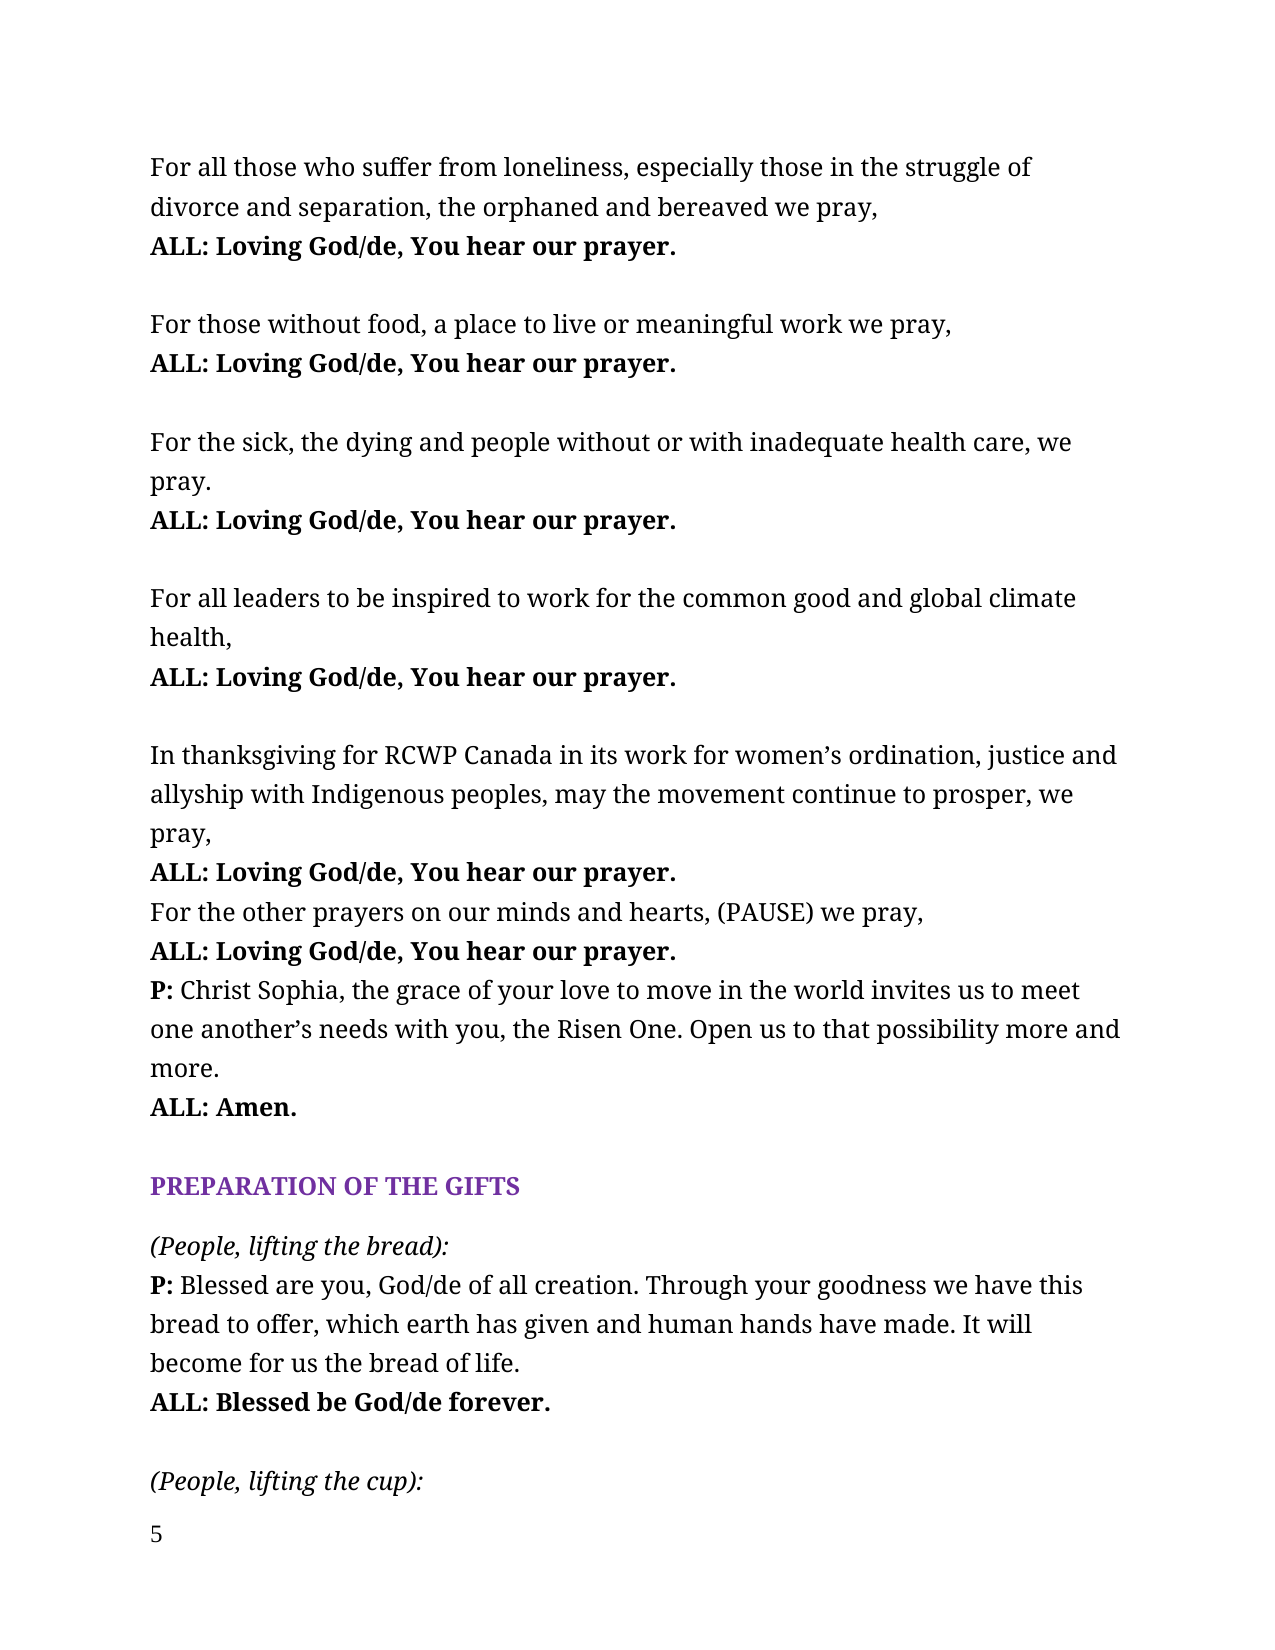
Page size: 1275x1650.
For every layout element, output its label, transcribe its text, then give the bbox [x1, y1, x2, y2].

subtitle (People, lifting the bread): [150, 1228, 1125, 1262]
text ALL: Loving God/de, You hear our prayer. [150, 659, 1125, 693]
text For those without food, a place to live or meaningful work we pray, [150, 307, 1125, 341]
text For all leaders to be inspired to work for the common good and global climate health, [150, 581, 1125, 654]
text ALL: Loving God/de, You hear our prayer. [150, 855, 1125, 889]
text P: Blessed are you, God/de of all creation. Through your goodness we have this bread to offer, which earth has given and human hands have made. It will become for us the bread of life. [150, 1267, 1125, 1380]
text PREPARATION OF THE GIFTS [150, 1168, 1125, 1202]
text ALL: Blessed be God/de forever. [150, 1385, 1125, 1419]
text P: Christ Sophia, the grace of your love to move in the world invites us to meet [150, 972, 1125, 1007]
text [150, 228, 1125, 262]
text For the other prayers on our minds and hearts, (PAUSE) we pray, [150, 894, 1125, 928]
text ALL: Loving God/de, You hear our prayer. [150, 933, 1125, 967]
text For the sick, the dying and people without or with inadequate health care, we pray. [150, 424, 1125, 497]
text (People, lifting the cup): [150, 1463, 1125, 1497]
text In thanksgiving for RCWP Canada in its work for women’s ordination, justice and allyship with Indigenous peoples, may the movement continue to prosper, we pray, [150, 737, 1125, 850]
text ALL: Loving God/de, You hear our prayer. [150, 346, 1125, 380]
text ALL: Loving God/de, You hear our prayer. [150, 502, 1125, 537]
text ALL: Amen. [150, 1090, 1125, 1124]
text For all those who suffer from loneliness, especially those in the struggle of divorce and separation, the orphaned and bereaved we pray, [150, 150, 1125, 223]
text one another’s needs with you, the Risen One. Open us to that possibility more and more. [150, 1012, 1125, 1085]
